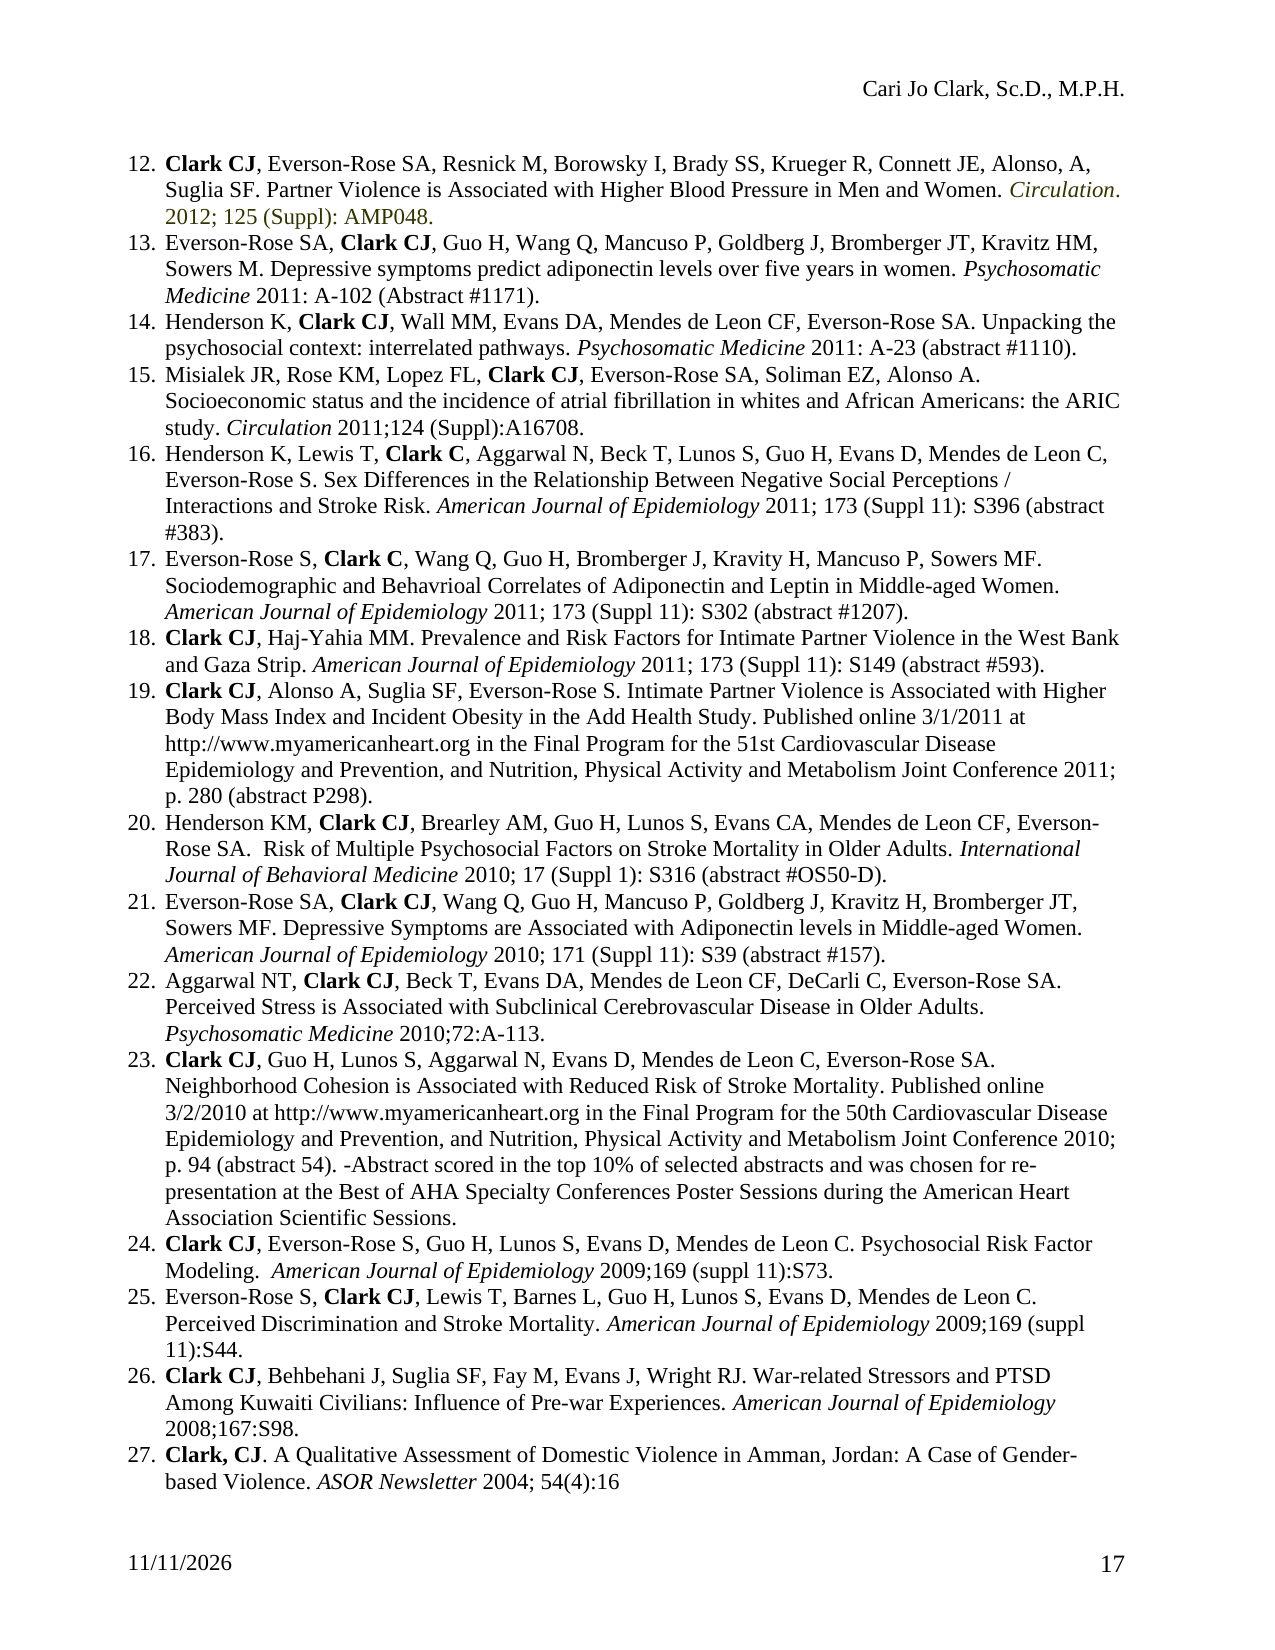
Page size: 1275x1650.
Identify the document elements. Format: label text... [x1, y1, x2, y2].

list Aggarwal NT, Clark CJ, Beck T, Evans DA, Mendes de Leon CF, DeCarli C, Everson-Rose SA. Perceived Stress is Associated with Subclinical Cerebrovascular Disease in Older Adults. Psychosomatic Medicine 2010;72:A-113. [127, 967, 1125, 1046]
list Everson-Rose SA, Clark CJ, Guo H, Wang Q, Mancuso P, Goldberg J, Bromberger JT, Kravitz HM, Sowers M. Depressive symptoms predict adiponectin levels over five years in women. Psychosomatic Medicine 2011: A-102 (Abstract #1171). [127, 229, 1125, 308]
list Henderson K, Clark CJ, Wall MM, Evans DA, Mendes de Leon CF, Everson-Rose SA. Unpacking the psychosocial context: interrelated pathways. Psychosomatic Medicine 2011: A-23 (abstract #1110). [127, 308, 1125, 361]
list Clark, CJ. A Qualitative Assessment of Domestic Violence in Amman, Jordan: A Case of Gender-based Violence. ASOR Newsletter 2004; 54(4):16 [127, 1441, 1125, 1494]
list Henderson K, Lewis T, Clark C, Aggarwal N, Beck T, Lunos S, Guo H, Evans D, Mendes de Leon C, Everson-Rose S. Sex Differences in the Relationship Between Negative Social Perceptions / Interactions and Stroke Risk. American Journal of Epidemiology 2011; 173 (Suppl 11): S396 (abstract #383). [127, 440, 1125, 545]
list Clark CJ, Guo H, Lunos S, Aggarwal N, Evans D, Mendes de Leon C, Everson-Rose SA. Neighborhood Cohesion is Associated with Reduced Risk of Stroke Mortality. Published online 3/2/2010 at http://www.myamericanheart.org in the Final Program for the 50th Cardiovascular Disease Epidemiology and Prevention, and Nutrition, Physical Activity and Metabolism Joint Conference 2010; p. 94 (abstract 54). -Abstract scored in the top 10% of selected abstracts and was chosen for re-presentation at the Best of AHA Specialty Conferences Poster Sessions during the American Heart Association Scientific Sessions. [127, 1046, 1125, 1231]
list Clark CJ, Haj-Yahia MM. Prevalence and Risk Factors for Intimate Partner Violence in the West Bank and Gaza Strip. American Journal of Epidemiology 2011; 173 (Suppl 11): S149 (abstract #593). [127, 624, 1125, 677]
list Clark CJ, Alonso A, Suglia SF, Everson-Rose S. Intimate Partner Violence is Associated with Higher Body Mass Index and Incident Obesity in the Add Health Study. Published online 3/1/2011 at http://www.myamericanheart.org in the Final Program for the 51st Cardiovascular Disease Epidemiology and Prevention, and Nutrition, Physical Activity and Metabolism Joint Conference 2011; p. 280 (abstract P298). [127, 677, 1125, 809]
list Clark CJ, Everson-Rose SA, Resnick M, Borowsky I, Brady SS, Krueger R, Connett JE, Alonso, A, Suglia SF. Partner Violence is Associated with Higher Blood Pressure in Men and Women. Circulation. 2012; 125 (Suppl): AMP048. [127, 150, 1125, 229]
list Henderson KM, Clark CJ, Brearley AM, Guo H, Lunos S, Evans CA, Mendes de Leon CF, Everson-Rose SA. Risk of Multiple Psychosocial Factors on Stroke Mortality in Older Adults. International Journal of Behavioral Medicine 2010; 17 (Suppl 1): S316 (abstract #OS50-D). [127, 809, 1125, 888]
list Misialek JR, Rose KM, Lopez FL, Clark CJ, Everson-Rose SA, Soliman EZ, Alonso A. Socioeconomic status and the incidence of atrial fibrillation in whites and African Americans: the ARIC study. Circulation 2011;124 (Suppl):A16708. [127, 361, 1125, 440]
list Clark CJ, Behbehani J, Suglia SF, Fay M, Evans J, Wright RJ. War-related Stressors and PTSD Among Kuwaiti Civilians: Influence of Pre-war Experiences. American Journal of Epidemiology 2008;167:S98. [127, 1362, 1125, 1441]
list Everson-Rose SA, Clark CJ, Wang Q, Guo H, Mancuso P, Goldberg J, Kravitz H, Bromberger JT, Sowers MF. Depressive Symptoms are Associated with Adiponectin levels in Middle-aged Women. American Journal of Epidemiology 2010; 171 (Suppl 11): S39 (abstract #157). [127, 888, 1125, 967]
list Clark CJ, Everson-Rose S, Guo H, Lunos S, Evans D, Mendes de Leon C. Psychosocial Risk Factor Modeling. American Journal of Epidemiology 2009;169 (suppl 11):S73. [127, 1231, 1125, 1283]
list Everson-Rose S, Clark CJ, Lewis T, Barnes L, Guo H, Lunos S, Evans D, Mendes de Leon C. Perceived Discrimination and Stroke Mortality. American Journal of Epidemiology 2009;169 (suppl 11):S44. [127, 1283, 1125, 1362]
list Everson-Rose S, Clark C, Wang Q, Guo H, Bromberger J, Kravity H, Mancuso P, Sowers MF. Sociodemographic and Behavrioal Correlates of Adiponectin and Leptin in Middle-aged Women. American Journal of Epidemiology 2011; 173 (Suppl 11): S302 (abstract #1207). [127, 545, 1125, 624]
